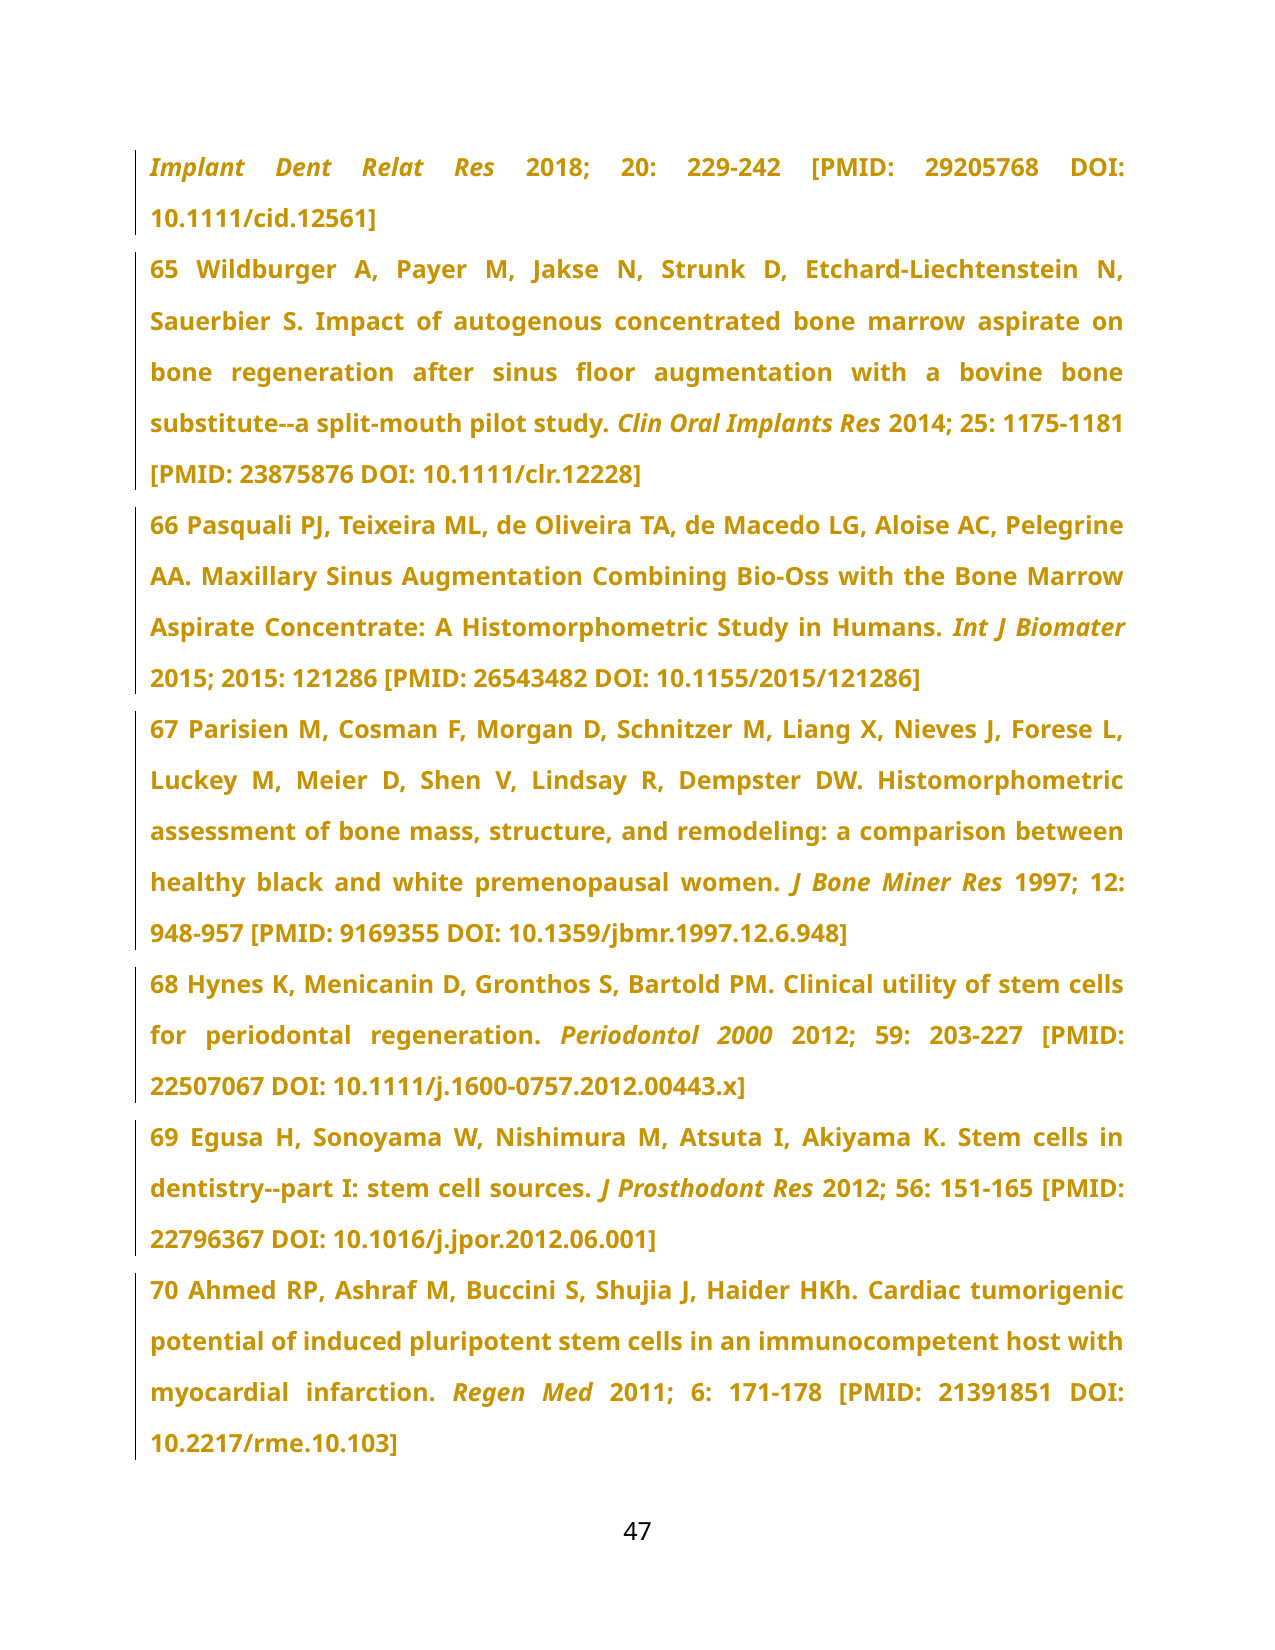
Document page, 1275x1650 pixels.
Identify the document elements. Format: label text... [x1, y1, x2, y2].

text 69 Egusa H, Sonoyama W, Nishimura M, Atsuta I, Akiyama K. Stem cells in dentistry--part I: stem cell sources. J Prosthodont Res 2012; 56: 151-165 [PMID: 22796367 DOI: 10.1016/j.jpor.2012.06.001] [150, 1120, 1125, 1256]
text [150, 150, 1125, 235]
text 67 Parisien M, Cosman F, Morgan D, Schnitzer M, Liang X, Nieves J, Forese L, Luckey M, Meier D, Shen V, Lindsay R, Dempster DW. Histomorphometric assessment of bone mass, structure, and remodeling: a comparison between healthy black and white premenopausal women. J Bone Miner Res 1997; 12: 948-957 [PMID: 9169355 DOI: 10.1359/jbmr.1997.12.6.948] [150, 711, 1125, 950]
text 66 Pasquali PJ, Teixeira ML, de Oliveira TA, de Macedo LG, Aloise AC, Pelegrine AA. Maxillary Sinus Augmentation Combining Bio-Oss with the Bone Marrow Aspirate Concentrate: A Histomorphometric Study in Humans. Int J Biomater 2015; 2015: 121286 [PMID: 26543482 DOI: 10.1155/2015/121286] [150, 507, 1125, 694]
text 65 Wildburger A, Payer M, Jakse N, Strunk D, Etchard-Liechtenstein N, Sauerbier S. Impact of autogenous concentrated bone marrow aspirate on bone regeneration after sinus floor augmentation with a bovine bone substitute--a split-mouth pilot study. Clin Oral Implants Res 2014; 25: 1175-1181 [PMID: 23875876 DOI: 10.1111/clr.12228] [150, 252, 1125, 490]
text 70 Ahmed RP, Ashraf M, Buccini S, Shujia J, Haider HKh. Cardiac tumorigenic potential of induced pluripotent stem cells in an immunocompetent host with myocardial infarction. Regen Med 2011; 6: 171-178 [PMID: 21391851 DOI: 10.2217/rme.10.103] [150, 1273, 1125, 1460]
text 68 Hynes K, Menicanin D, Gronthos S, Bartold PM. Clinical utility of stem cells for periodontal regeneration. Periodontol 2000 2012; 59: 203-227 [PMID: 22507067 DOI: 10.1111/j.1600-0757.2012.00443.x] [150, 967, 1125, 1103]
